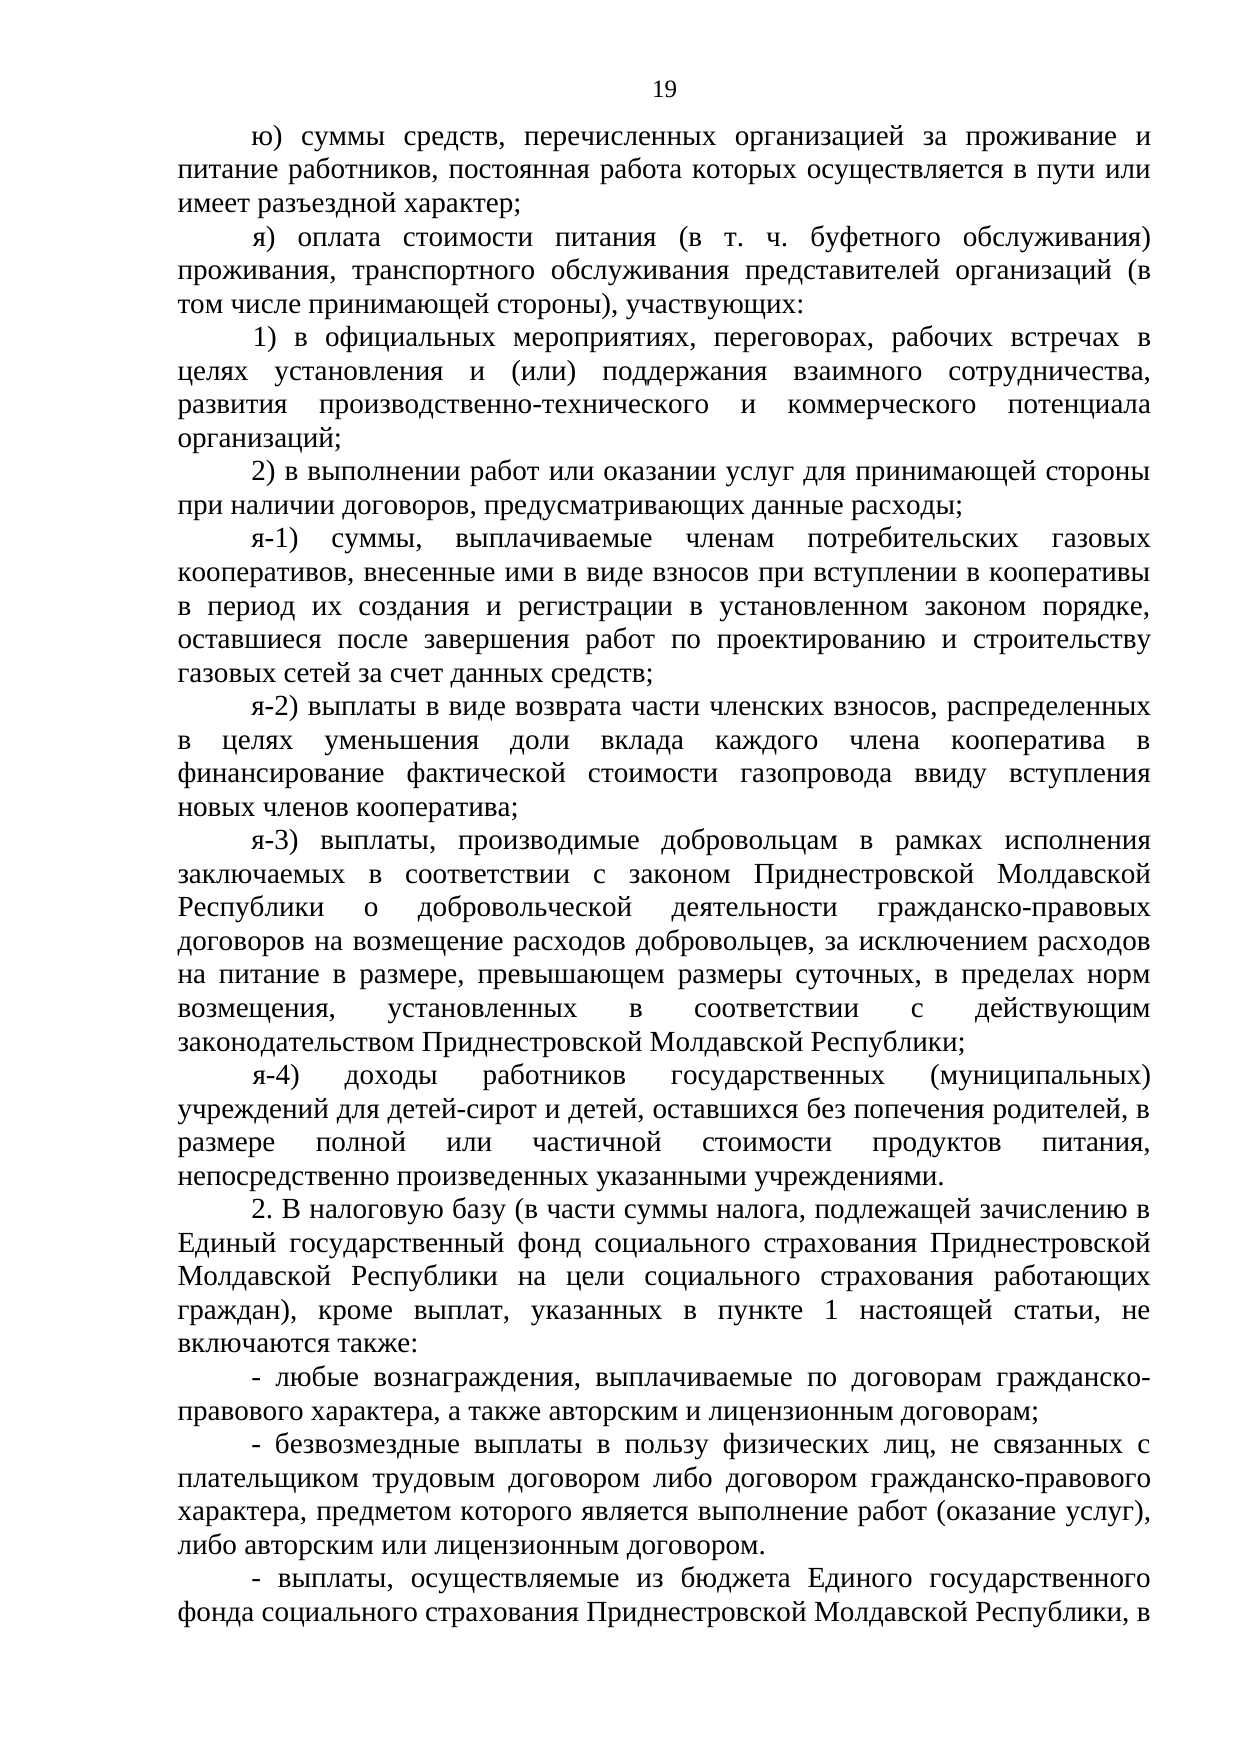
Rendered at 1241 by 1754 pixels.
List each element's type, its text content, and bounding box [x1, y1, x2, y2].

text я-2) выплаты в виде возврата части членских взносов, распределенных в целях уменьшения доли вклада каждого члена кооператива в финансирование фактической стоимости газопровода ввиду вступления новых членов кооператива; [177, 688, 1152, 822]
text я-4) доходы работников государственных (муниципальных) учреждений для детей-сирот и детей, оставшихся без попечения родителей, в размере полной или частичной стоимости продуктов питания, непосредственно произведенных указанными учреждениями. [177, 1057, 1152, 1191]
text ю) суммы средств, перечисленных организацией за проживание и питание работников, постоянная работа которых осуществляется в пути или имеет разъездной характер; [177, 118, 1152, 219]
text 2) в выполнении работ или оказании услуг для принимающей стороны при наличии договоров, предусматривающих данные расходы; [177, 453, 1152, 521]
text - любые вознаграждения, выплачиваемые по договорам гражданско-правового характера, а также авторским и лицензионным договорам; [177, 1359, 1152, 1426]
text 2. В налоговую базу (в части суммы налога, подлежащей зачислению в Единый государственный фонд социального страхования Приднестровской Молдавской Республики на цели социального страхования работающих граждан), кроме выплат, указанных в пункте 1 настоящей статьи, не включаются также: [177, 1191, 1152, 1359]
text я-1) суммы, выплачиваемые членам потребительских газовых кооперативов, внесенные ими в виде взносов при вступлении в кооперативы в период их создания и регистрации в установленном законом порядке, оставшиеся после завершения работ по проектированию и строительству газовых сетей за счет данных средств; [177, 521, 1152, 688]
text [177, 1560, 1152, 1627]
text 1) в официальных мероприятиях, переговорах, рабочих встречах в целях установления и (или) поддержания взаимного сотрудничества, развития производственно-технического и коммерческого потенциала организаций; [177, 319, 1152, 453]
text я) оплата стоимости питания (в т. ч. буфетного обслуживания) проживания, транспортного обслуживания представителей организаций (в том числе принимающей стороны), участвующих: [177, 219, 1152, 319]
text я-3) выплаты, производимые добровольцам в рамках исполнения заключаемых в соответствии с законом Приднестровской Молдавской Республики о добровольческой деятельности гражданско-правовых договоров на возмещение расходов добровольцев, за исключением расходов на питание в размере, превышающем размеры суточных, в пределах норм возмещения, установленных в соответствии с действующим законодательством Приднестровской Молдавской Республики; [177, 822, 1152, 1057]
text - безвозмездные выплаты в пользу физических лиц, не связанных с плательщиком трудовым договором либо договором гражданско-правового характера, предметом которого является выполнение работ (оказание услуг), либо авторским или лицензионным договором. [177, 1426, 1152, 1560]
